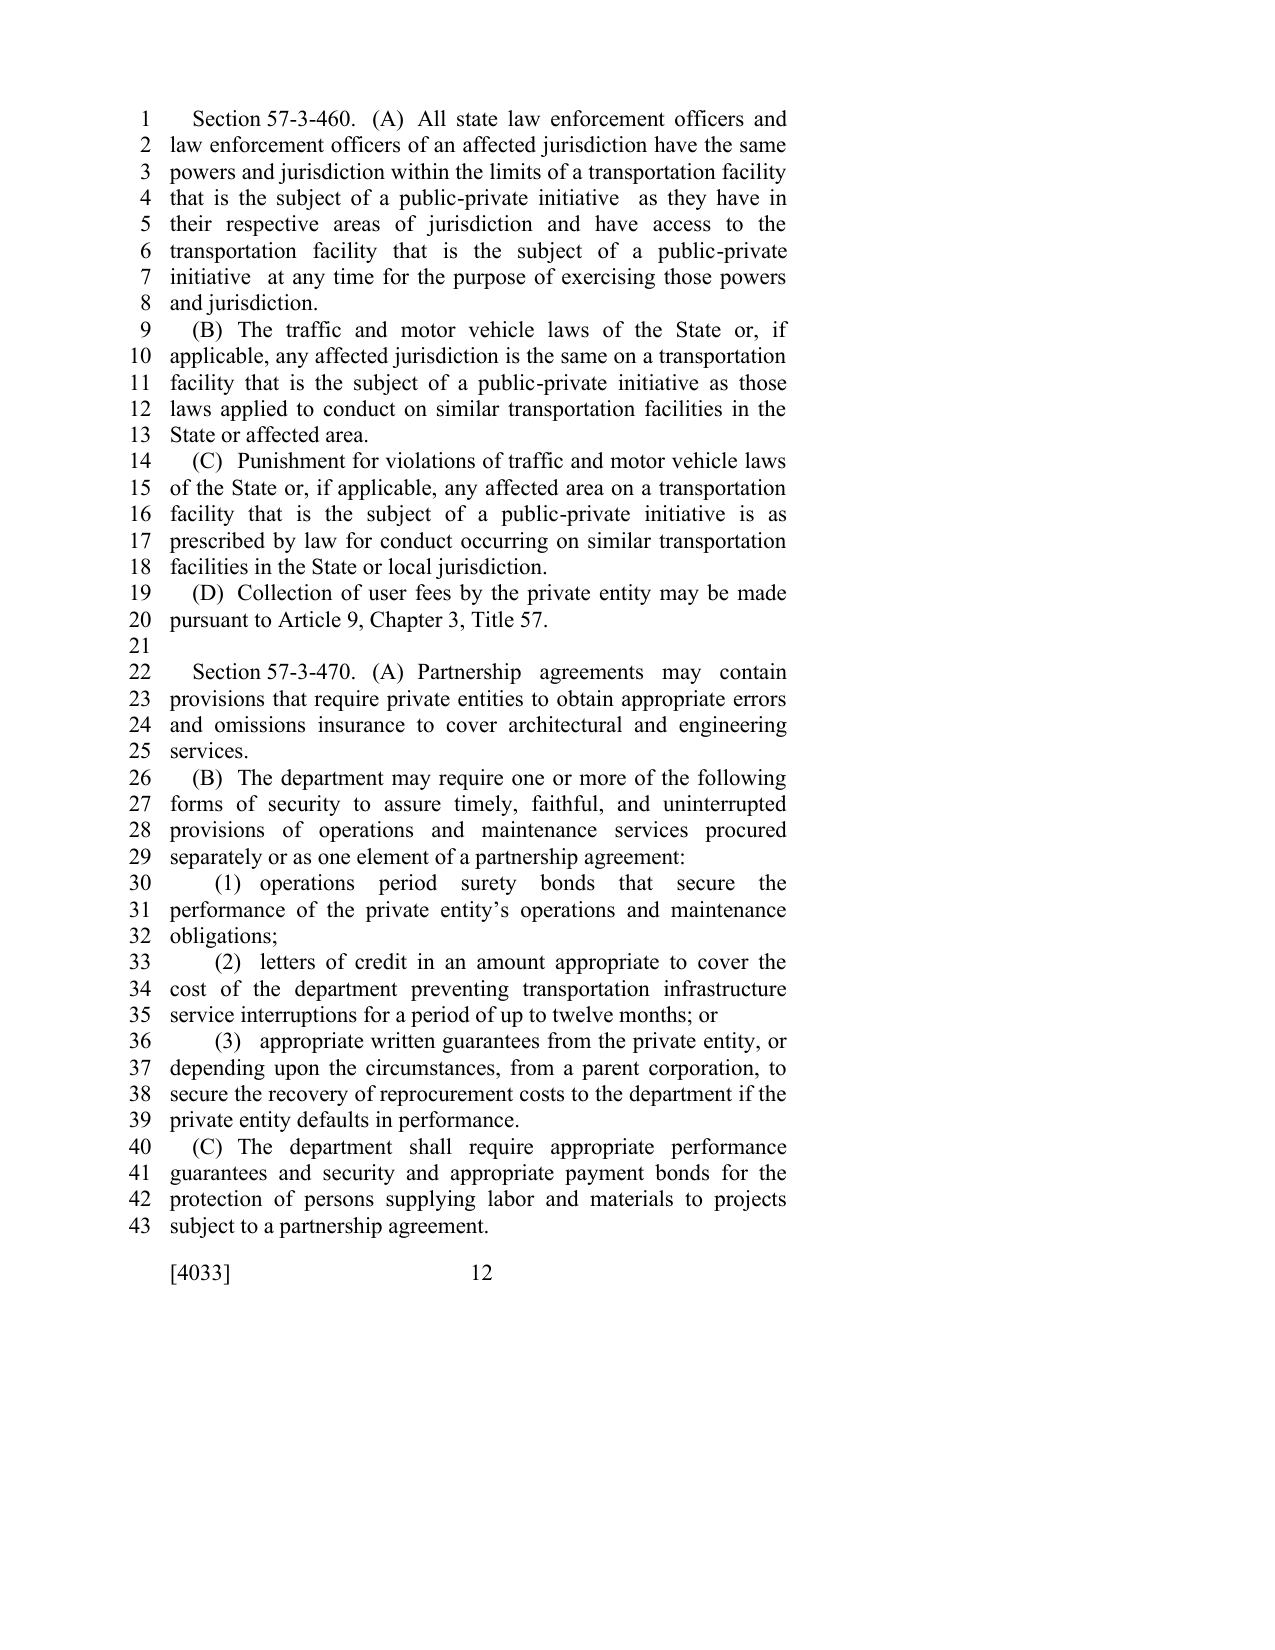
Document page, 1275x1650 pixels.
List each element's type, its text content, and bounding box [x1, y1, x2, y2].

text (D) Collection of user fees by the private entity may be made pursuant to Article 9, Chapter 3, Title 57. [169, 579, 787, 632]
text (C) Punishment for violations of traffic and motor vehicle laws of the State or, if applicable, any affected area on a transportation facility that is the subject of a public-private initiative is as prescribed by law for conduct occurring on similar transportation facilities in the State or local jurisdiction. [169, 448, 787, 579]
text (2) letters of credit in an amount appropriate to cover the cost of the department preventing transportation infrastructure service interruptions for a period of up to twelve months; or [169, 948, 787, 1027]
text (1) operations period surety bonds that secure the performance of the private entity’s operations and maintenance obligations; [169, 869, 787, 948]
text (B) The traffic and motor vehicle laws of the State or, if applicable, any affected jurisdiction is the same on a transportation facility that is the subject of a public-private initiative as those laws applied to conduct on similar transportation facilities in the State or affected area. [169, 316, 787, 448]
text Section 57-3-460. (A) All state law enforcement officers and law enforcement officers of an affected jurisdiction have the same powers and jurisdiction within the limits of a transportation facility that is the subject of a public-private initiative as they have in their respective areas of jurisdiction and have access to the transportation facility that is the subject of a public-private initiative at any time for the purpose of exercising those powers and jurisdiction. [169, 105, 787, 316]
text (B) The department may require one or more of the following forms of security to assure timely, faithful, and uninterrupted provisions of operations and maintenance services procured separately or as one element of a partnership agreement: [169, 764, 787, 869]
text (3) appropriate written guarantees from the private entity, or depending upon the circumstances, from a parent corporation, to secure the recovery of reprocurement costs to the department if the private entity defaults in performance. [169, 1027, 787, 1133]
text Section 57-3-470. (A) Partnership agreements may contain provisions that require private entities to obtain appropriate errors and omissions insurance to cover architectural and engineering services. [169, 658, 787, 764]
text (C) The department shall require appropriate performance guarantees and security and appropriate payment bonds for the protection of persons supplying labor and materials to projects subject to a partnership agreement. [169, 1133, 787, 1238]
